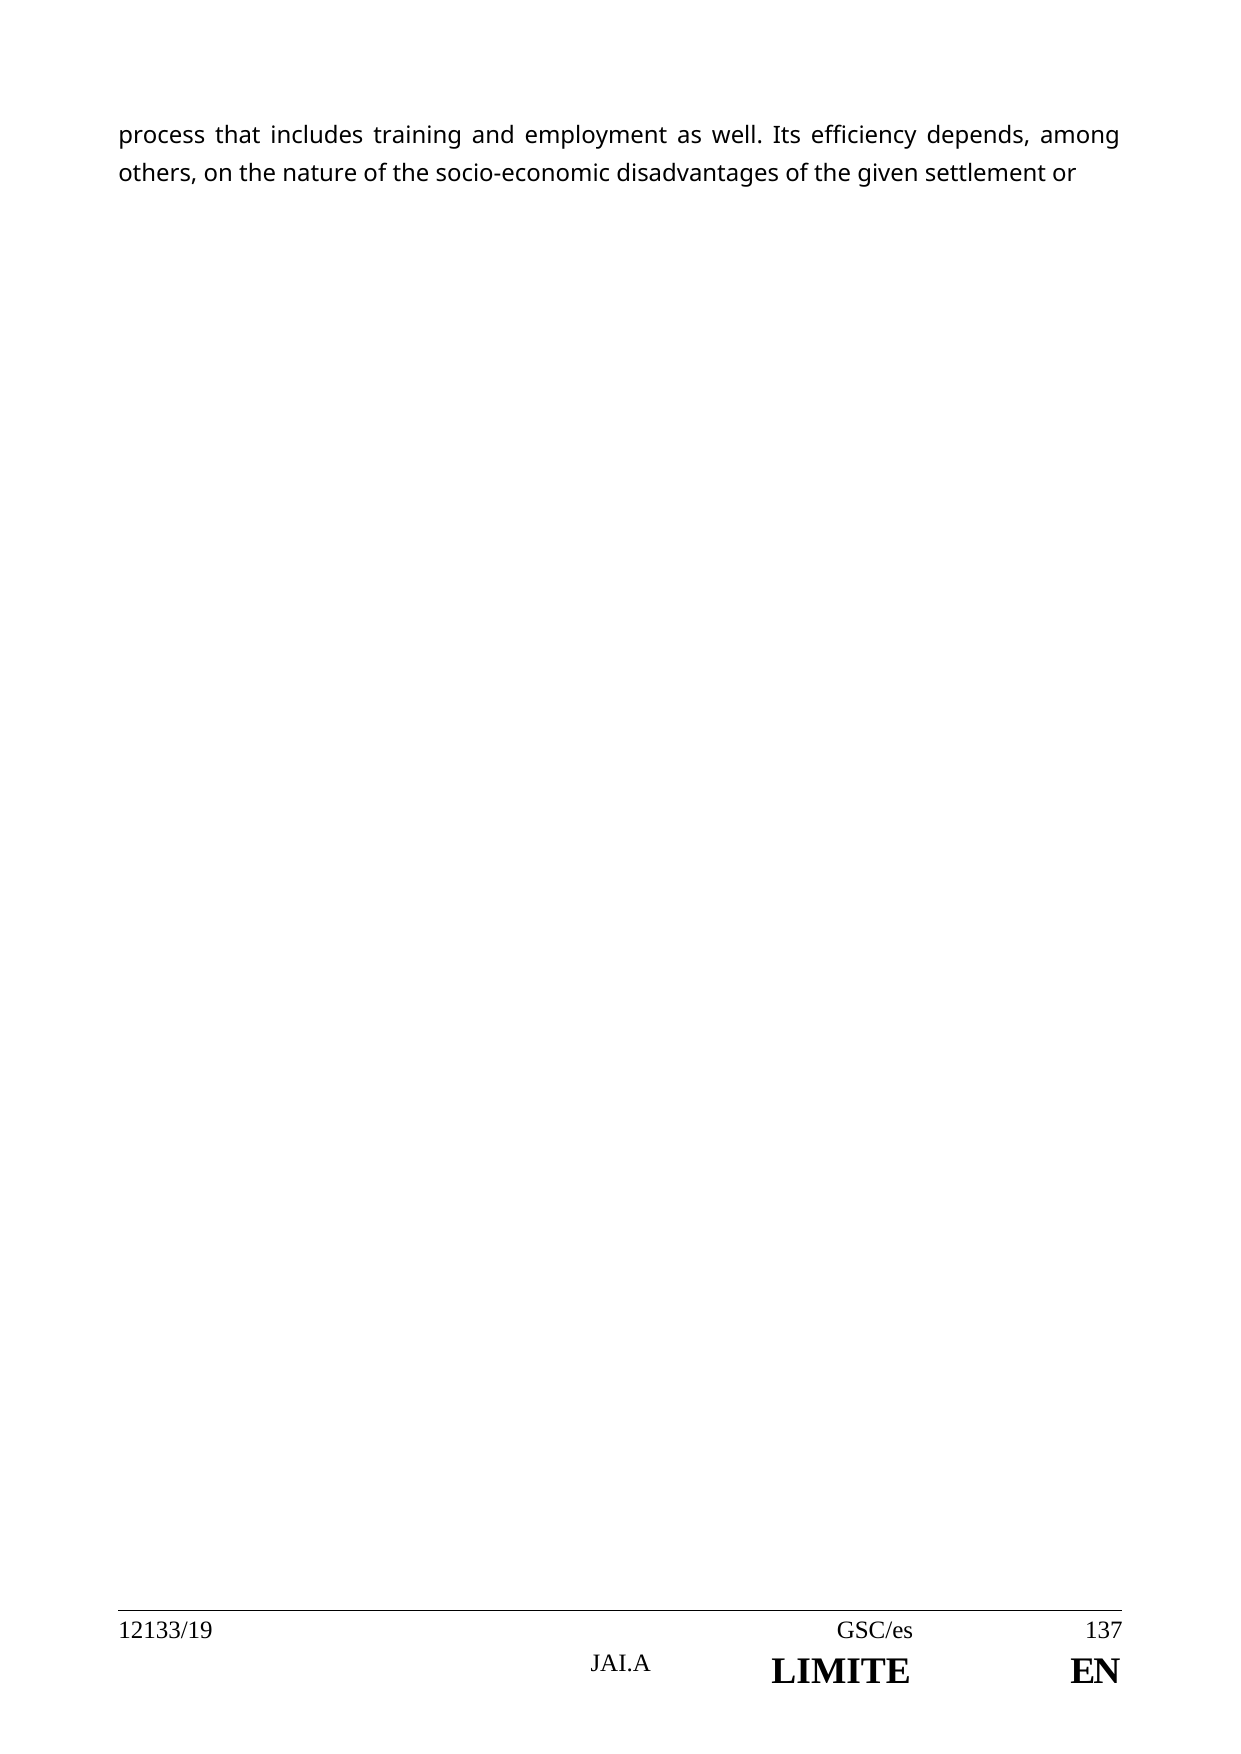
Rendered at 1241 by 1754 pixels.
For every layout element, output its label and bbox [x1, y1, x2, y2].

text [118, 118, 1122, 188]
